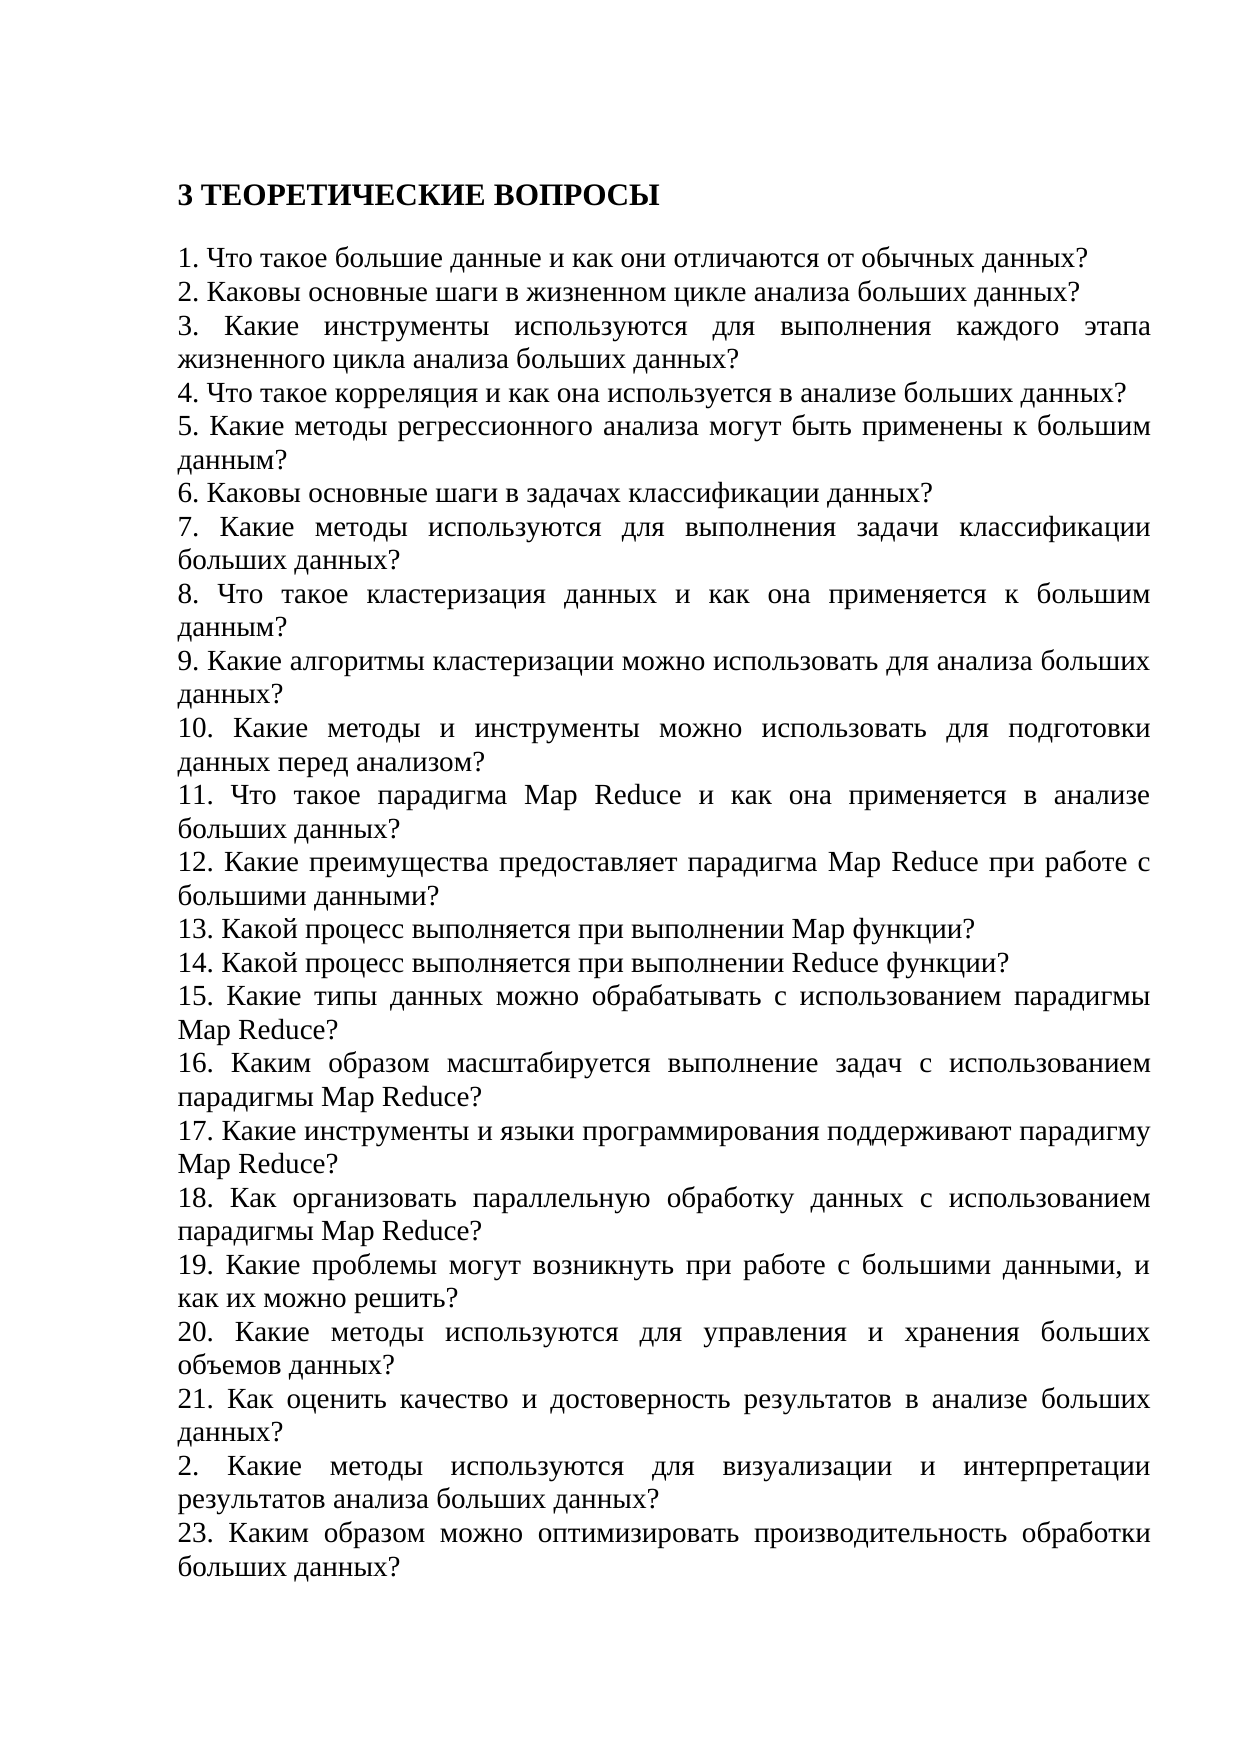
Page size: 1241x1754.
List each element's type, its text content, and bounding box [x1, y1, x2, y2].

text 2. Какие методы используются для визуализации и интерпретации результатов анализа больших данных? [177, 1448, 1152, 1515]
text 23. Каким образом можно оптимизировать производительность обработки больших данных? [177, 1515, 1152, 1582]
text 16. Каким образом масштабируется выполнение задач с использованием парадигмы Map Reduce? [177, 1046, 1152, 1113]
text 21. Как оценить качество и достоверность результатов в анализе больших данных? [177, 1381, 1152, 1448]
text 1. Что такое большие данные и как они отличаются от обычных данных? [177, 241, 1152, 274]
text 8. Что такое кластеризация данных и как она применяется к большим данным? [177, 576, 1152, 643]
text 5. Какие методы регрессионного анализа могут быть применены к большим данным? [177, 408, 1152, 475]
text 17. Какие инструменты и языки программирования поддерживают парадигму Map Reduce? [177, 1113, 1152, 1180]
text 2. Каковы основные шаги в жизненном цикле анализа больших данных? [177, 274, 1152, 308]
text 18. Как организовать параллельную обработку данных с использованием парадигмы Map Reduce? [177, 1180, 1152, 1247]
text 13. Какой процесс выполняется при выполнении Map функции? [177, 911, 1152, 945]
text 15. Какие типы данных можно обрабатывать с использованием парадигмы Map Reduce? [177, 978, 1152, 1046]
text 7. Какие методы используются для выполнения задачи классификации больших данных? [177, 509, 1152, 576]
text 20. Какие методы используются для управления и хранения больших объемов данных? [177, 1314, 1152, 1381]
text 6. Каковы основные шаги в задачах классификации данных? [177, 475, 1152, 509]
text 9. Какие алгоритмы кластеризации можно использовать для анализа больших данных? [177, 643, 1152, 710]
text 11. Что такое парадигма Map Reduce и как она применяется в анализе больших данных? [177, 777, 1152, 844]
text 12. Какие преимущества предоставляет парадигма Map Reduce при работе с большими данными? [177, 844, 1152, 911]
text 19. Какие проблемы могут возникнуть при работе с большими данными, и как их можно решить? [177, 1247, 1152, 1314]
text 4. Что такое корреляция и как она используется в анализе больших данных? [177, 375, 1152, 408]
subtitle 3 ТЕОРЕТИЧЕСКИЕ ВОПРОСЫ [177, 176, 1152, 212]
text 10. Какие методы и инструменты можно использовать для подготовки данных перед анализом? [177, 710, 1152, 777]
text 14. Какой процесс выполняется при выполнении Reduce функции? [177, 945, 1152, 978]
text 3. Какие инструменты используются для выполнения каждого этапа жизненного цикла анализа больших данных? [177, 308, 1152, 375]
